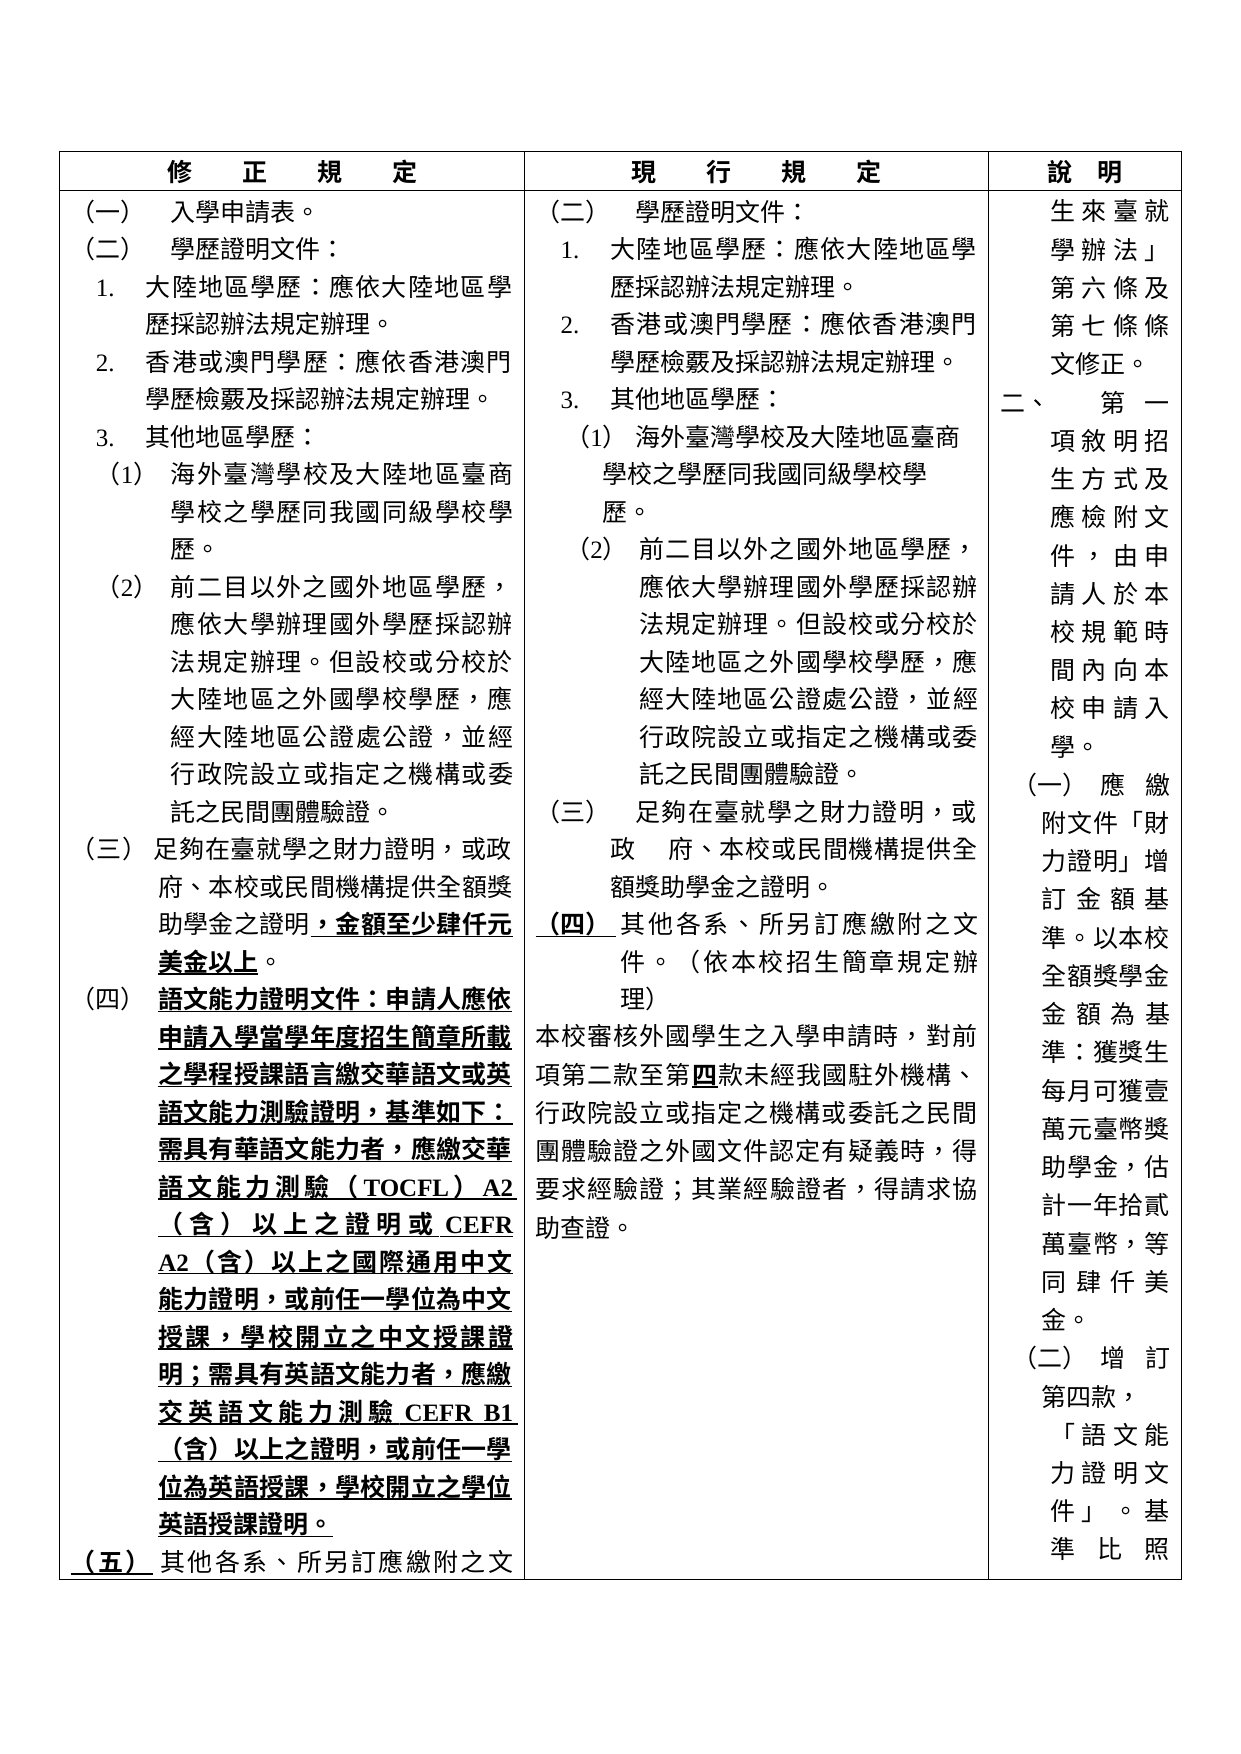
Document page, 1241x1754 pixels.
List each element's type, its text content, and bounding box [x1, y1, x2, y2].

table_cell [525, 191, 988, 1578]
table_header 現 行 規 定 [525, 152, 988, 190]
table_header 說 明 [989, 152, 1181, 190]
table_header 修 正 規 定 [60, 152, 524, 190]
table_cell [60, 191, 524, 1578]
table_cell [989, 191, 1181, 1578]
